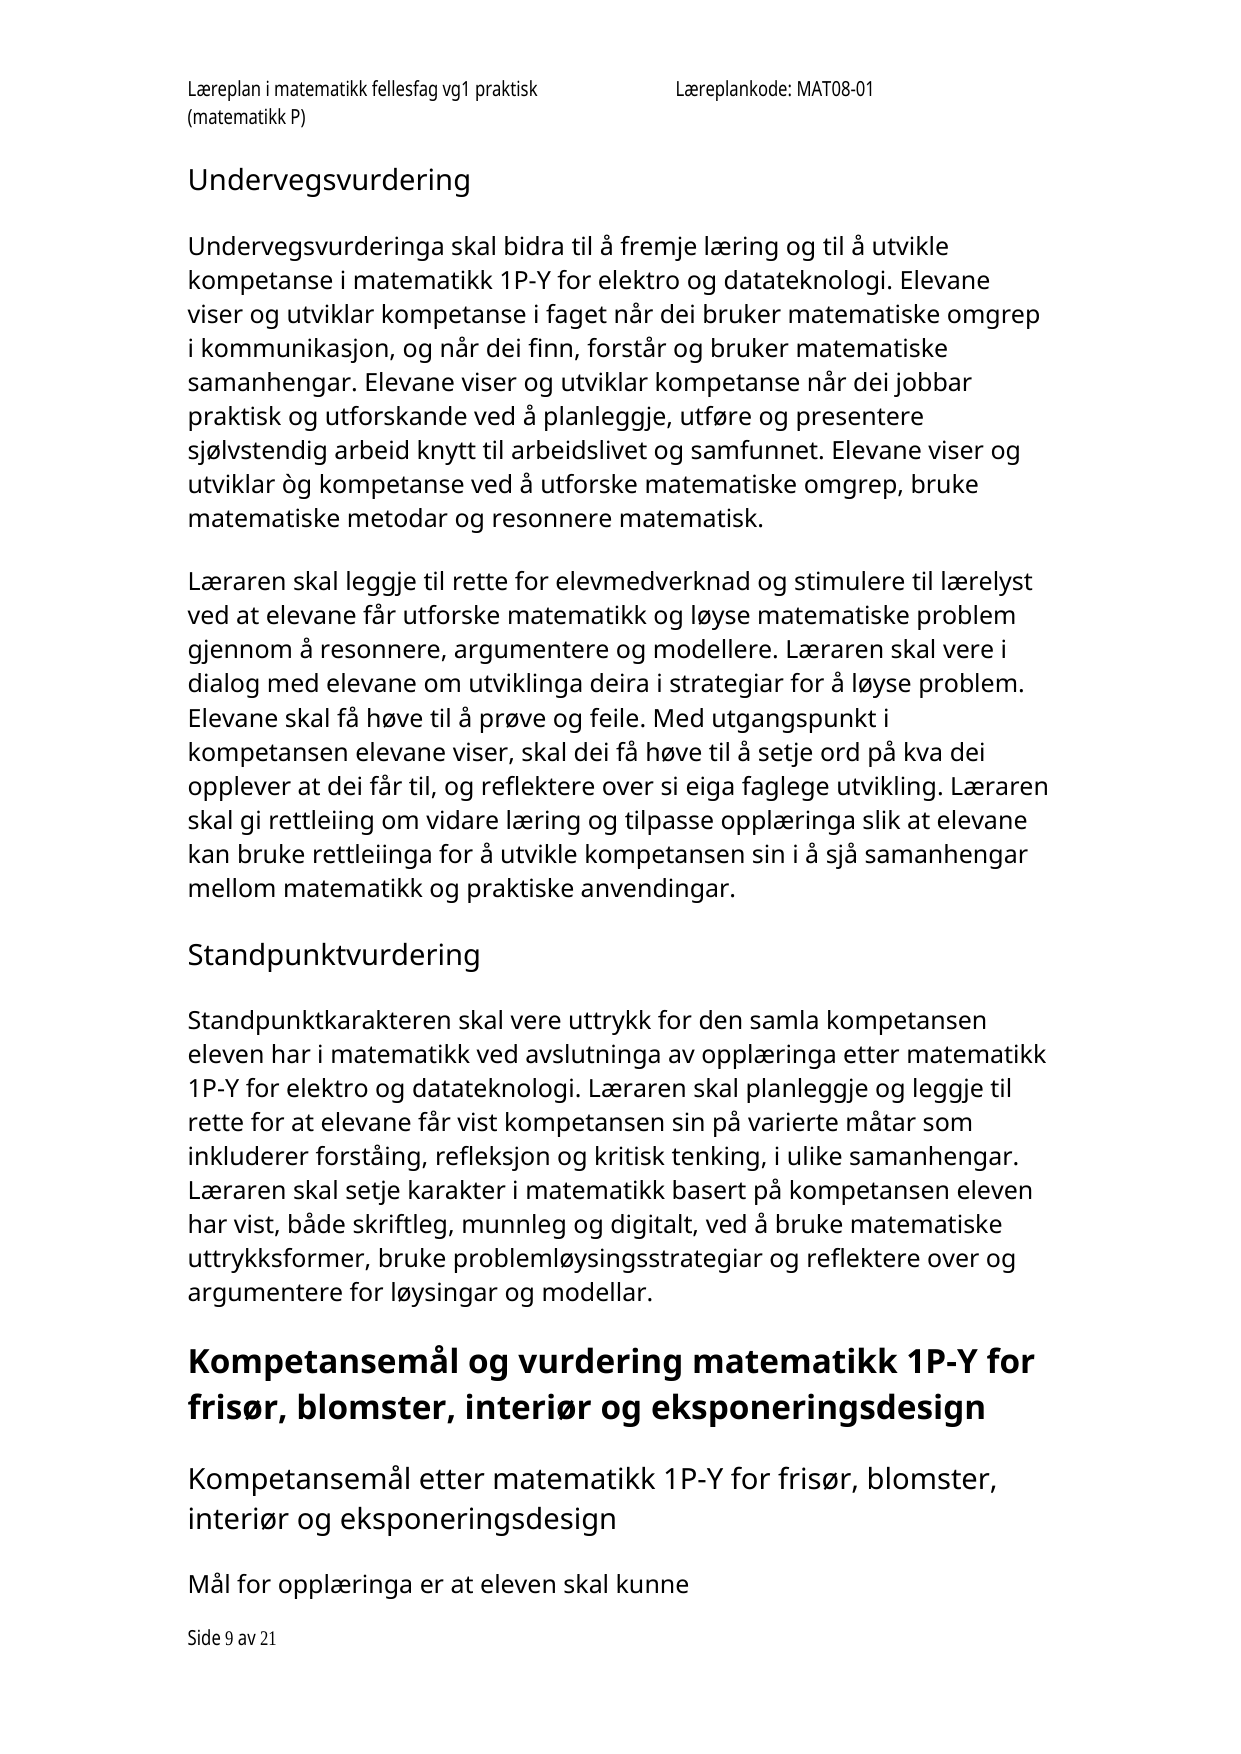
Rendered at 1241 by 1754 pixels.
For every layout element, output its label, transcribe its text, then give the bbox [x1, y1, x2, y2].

subtitle Kompetansemål og vurdering matematikk 1P-Y for frisør, blomster, interiør og eksponeringsdesign [187, 1338, 1053, 1429]
subtitle Standpunktvurdering [187, 934, 1053, 973]
subtitle Undervegsvurdering [187, 159, 1053, 199]
text Standpunktkarakteren skal vere uttrykk for den samla kompetansen eleven har i matematikk ved avslutninga av opplæringa etter matematikk 1P-Y for elektro og datateknologi. Læraren skal planleggje og leggje til rette for at elevane får vist kompetansen sin på varierte måtar som inkluderer forståing, refleksjon og kritisk tenking, i ulike samanhengar. Læraren skal setje karakter i matematikk basert på kompetansen eleven har vist, både skriftleg, munnleg og digitalt, ved å bruke matematiske uttrykksformer, bruke problemløysingsstrategiar og reflektere over og argumentere for løysingar og modellar. [187, 1003, 1053, 1309]
text Læraren skal leggje til rette for elevmedverknad og stimulere til lærelyst ved at elevane får utforske matematikk og løyse matematiske problem gjennom å resonnere, argumentere og modellere. Læraren skal vere i dialog med elevane om utviklinga deira i strategiar for å løyse problem. Elevane skal få høve til å prøve og feile. Med utgangspunkt i kompetansen elevane viser, skal dei få høve til å setje ord på kva dei opplever at dei får til, og reflektere over si eiga faglege utvikling. Læraren skal gi rettleiing om vidare læring og tilpasse opplæringa slik at elevane kan bruke rettleiinga for å utvikle kompetansen sin i å sjå samanhengar mellom matematikk og praktiske anvendingar. [187, 564, 1053, 904]
text Mål for opplæringa er at eleven skal kunne [187, 1567, 1053, 1601]
subtitle Kompetansemål etter matematikk 1P-Y for frisør, blomster, interiør og eksponeringsdesign [187, 1458, 1053, 1538]
text Undervegsvurderinga skal bidra til å fremje læring og til å utvikle kompetanse i matematikk 1P-Y for elektro og datateknologi. Elevane viser og utviklar kompetanse i faget når dei bruker matematiske omgrep i kommunikasjon, og når dei finn, forstår og bruker matematiske samanhengar. Elevane viser og utviklar kompetanse når dei jobbar praktisk og utforskande ved å planleggje, utføre og presentere sjølvstendig arbeid knytt til arbeidslivet og samfunnet. Elevane viser og utviklar òg kompetanse ved å utforske matematiske omgrep, bruke matematiske metodar og resonnere matematisk. [187, 228, 1053, 535]
